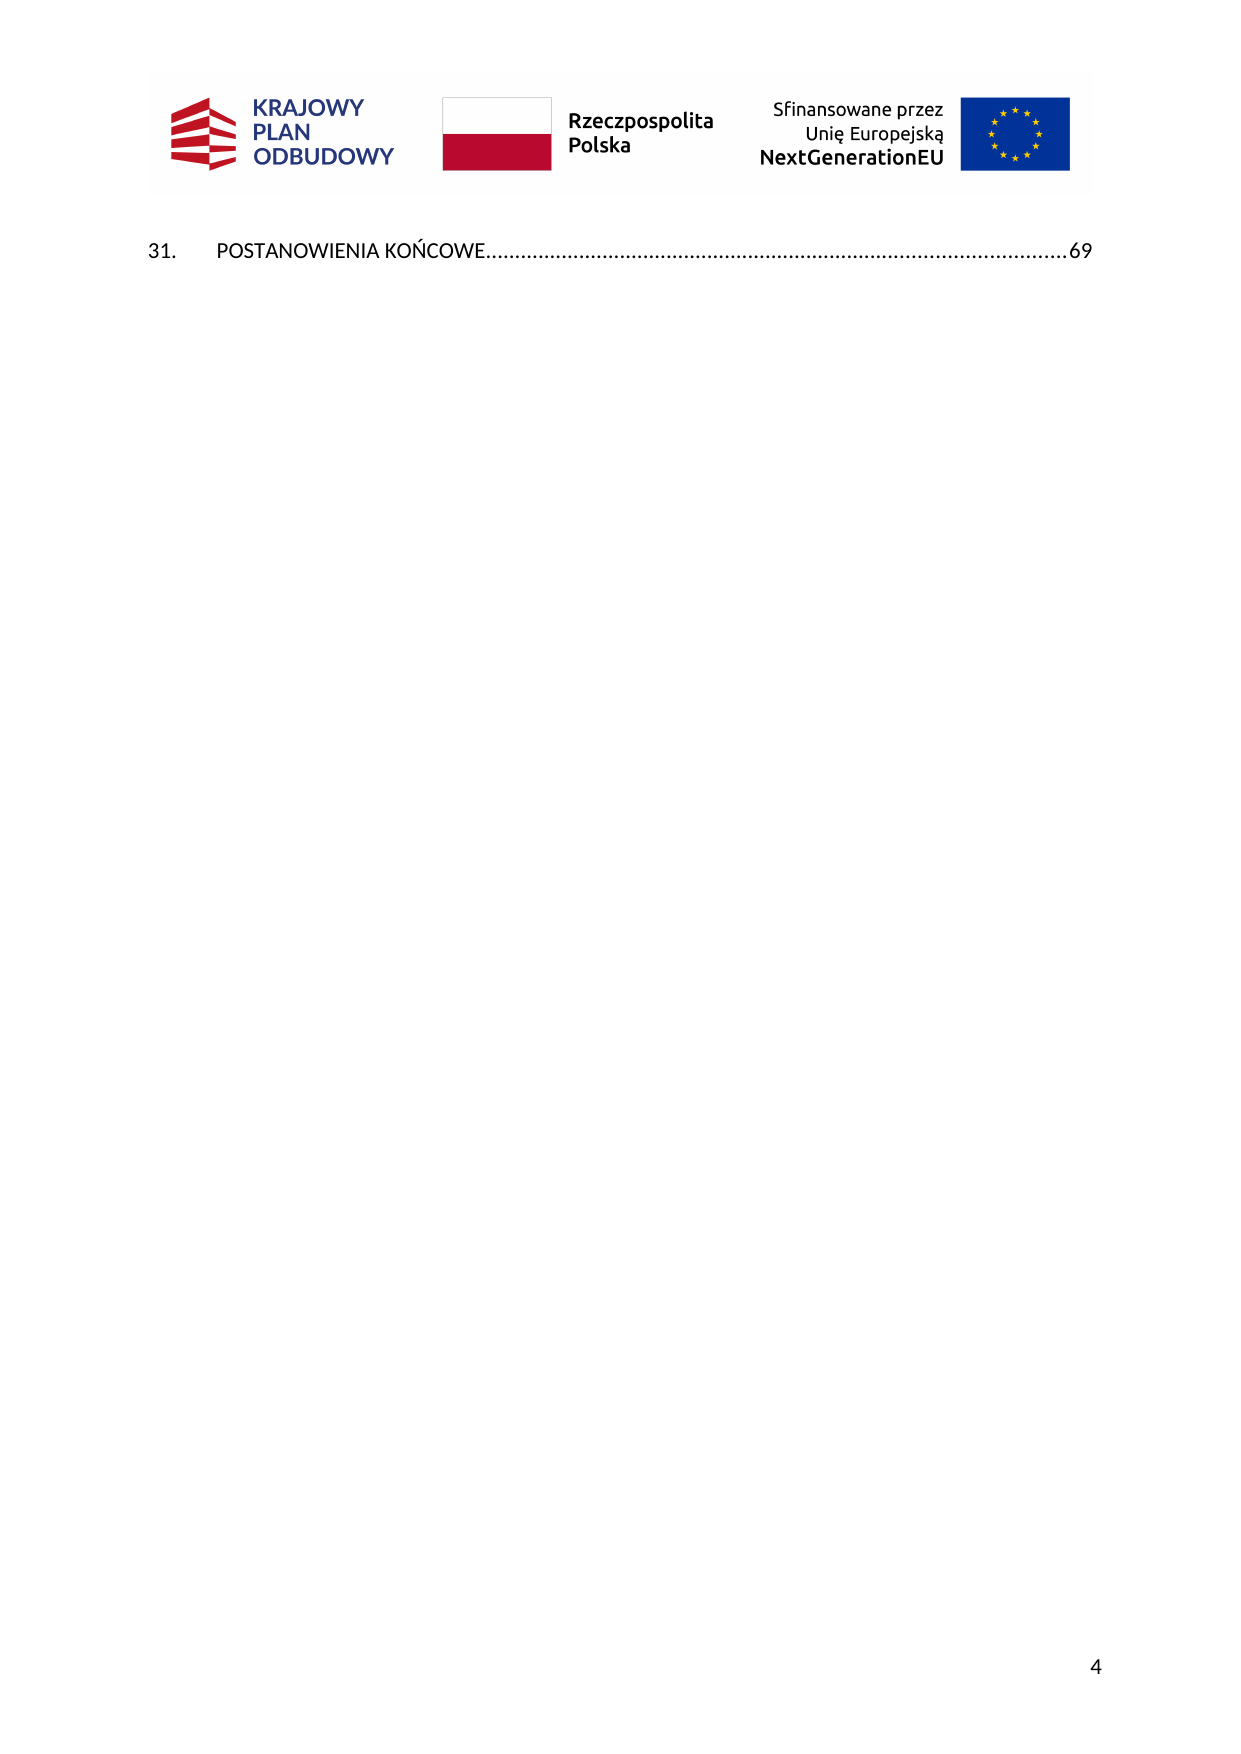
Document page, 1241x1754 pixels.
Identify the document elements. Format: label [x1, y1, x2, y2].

picture [147, 73, 1094, 195]
